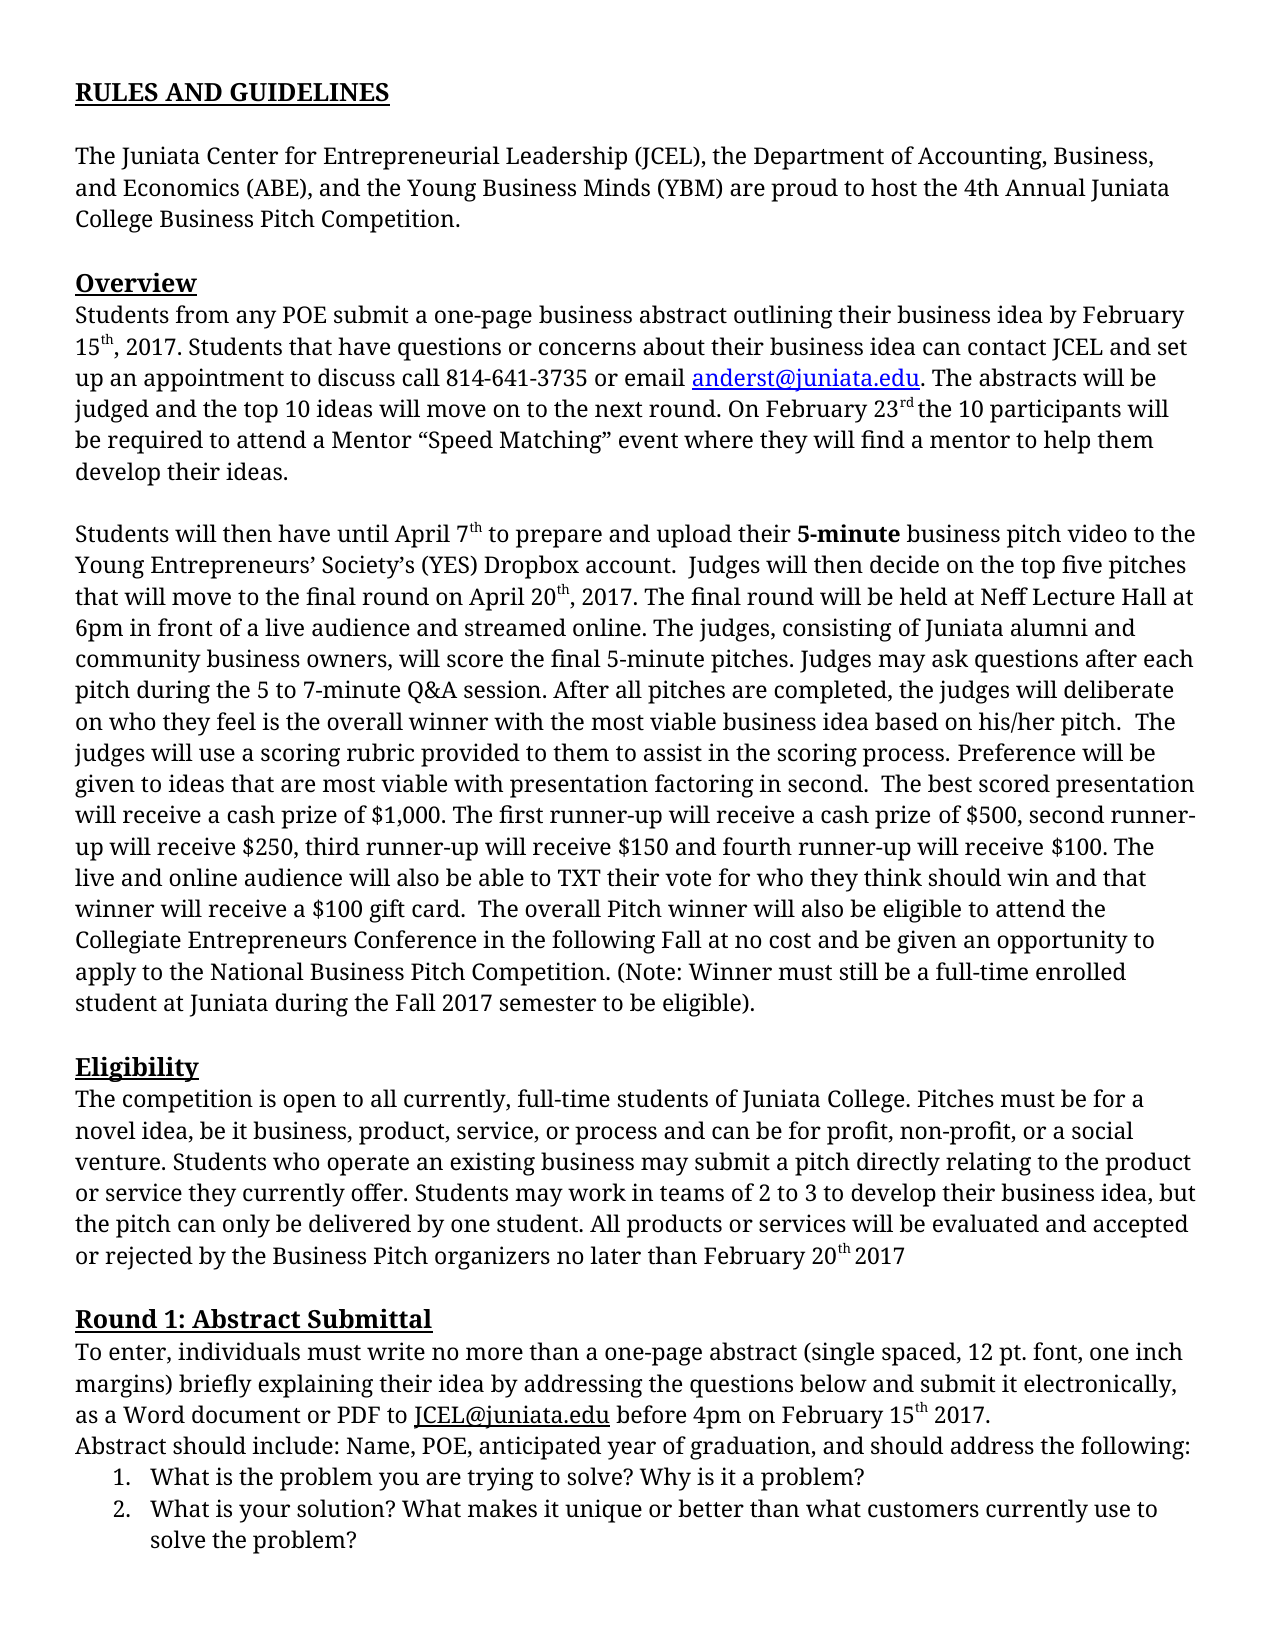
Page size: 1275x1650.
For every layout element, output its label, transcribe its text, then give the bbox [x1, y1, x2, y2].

text Students from any POE submit a one-page business abstract outlining their business idea by February 15th, 2017. Students that have questions or concerns about their business idea can contact JCEL and set up an appointment to discuss call 814-641-3735 or email anderst@juniata.edu. The abstracts will be judged and the top 10 ideas will move on to the next round. On February 23rd the 10 participants will be required to attend a Mentor “Speed Matching” event where they will find a mentor to help them develop their ideas. [75, 299, 1200, 487]
text The Juniata Center for Entrepreneurial Leadership (JCEL), the Department of Accounting, Business, and Economics (ABE), and the Young Business Minds (YBM) are proud to host the 4th Annual Juniata College Business Pitch Competition. [75, 109, 1200, 234]
list What is your solution? What makes it unique or better than what customers currently use to solve the problem? [112, 1492, 1200, 1555]
text Overview [75, 265, 1200, 299]
text Students will then have until April 7th to prepare and upload their 5-minute business pitch video to the Young Entrepreneurs’ Society’s (YES) Dropbox account. Judges will then decide on the top five pitches that will move to the final round on April 20th, 2017. The final round will be held at Neff Lecture Hall at 6pm in front of a live audience and streamed online. The judges, consisting of Juniata alumni and community business owners, will score the final 5-minute pitches. Judges may ask questions after each pitch during the 5 to 7-minute Q&A session. After all pitches are completed, the judges will deliberate on who they feel is the overall winner with the most viable business idea based on his/her pitch. The judges will use a scoring rubric provided to them to assist in the scoring process. Preference will be given to ideas that are most viable with presentation factoring in second. The best scored presentation will receive a cash prize of $1,000. The first runner-up will receive a cash prize of $500, second runner-up will receive $250, third runner-up will receive $150 and fourth runner-up will receive $100. The live and online audience will also be able to TXT their vote for who they think should win and that winner will receive a $100 gift card. The overall Pitch winner will also be eligible to attend the Collegiate Entrepreneurs Conference in the following Fall at no cost and be given an opportunity to apply to the National Business Pitch Competition. (Note: Winner must still be a full-time enrolled student at Juniata during the Fall 2017 semester to be eligible). [75, 518, 1200, 1018]
text RULES AND GUIDELINES [75, 75, 1200, 109]
text To enter, individuals must write no more than a one-page abstract (single spaced, 12 pt. font, one inch margins) briefly explaining their idea by addressing the questions below and submit it electronically, as a Word document or PDF to JCEL@juniata.edu before 4pm on February 15th 2017. [75, 1336, 1200, 1430]
list What is the problem you are trying to solve? Why is it a problem? [112, 1461, 1200, 1492]
text Round 1: Abstract Submittal [75, 1302, 1200, 1336]
text Eligibility [75, 1049, 1200, 1083]
text The competition is open to all currently, full-time students of Juniata College. Pitches must be for a novel idea, be it business, product, service, or process and can be for profit, non-profit, or a social venture. Students who operate an existing business may submit a pitch directly relating to the product or service they currently offer. Students may work in teams of 2 to 3 to develop their business idea, but the pitch can only be delivered by one student. All products or services will be evaluated and accepted or rejected by the Business Pitch organizers no later than February 20th 2017 [75, 1083, 1200, 1271]
text Abstract should include: Name, POE, anticipated year of graduation, and should address the following: [75, 1430, 1200, 1461]
